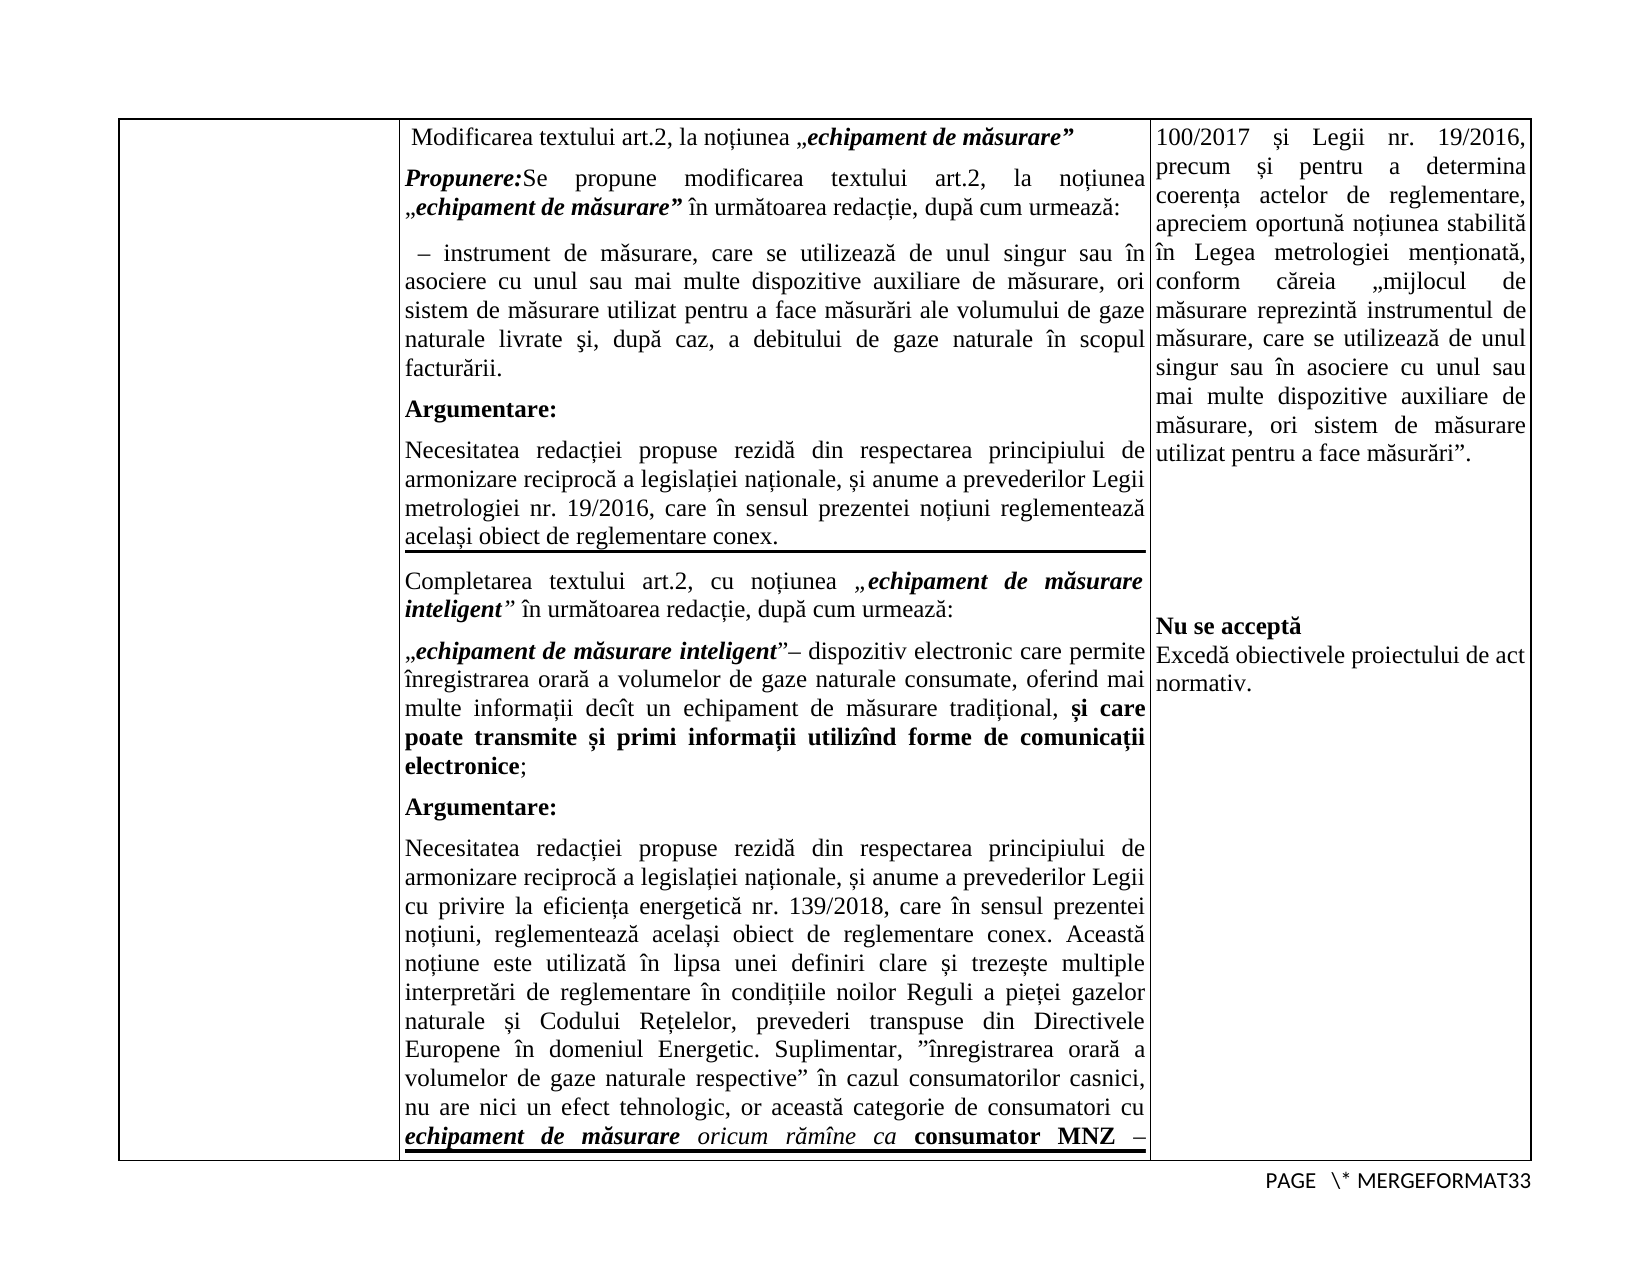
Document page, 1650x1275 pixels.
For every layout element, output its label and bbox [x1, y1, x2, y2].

table_cell [120, 120, 399, 1160]
table_cell [400, 120, 1150, 1160]
table_cell [1151, 120, 1530, 1160]
